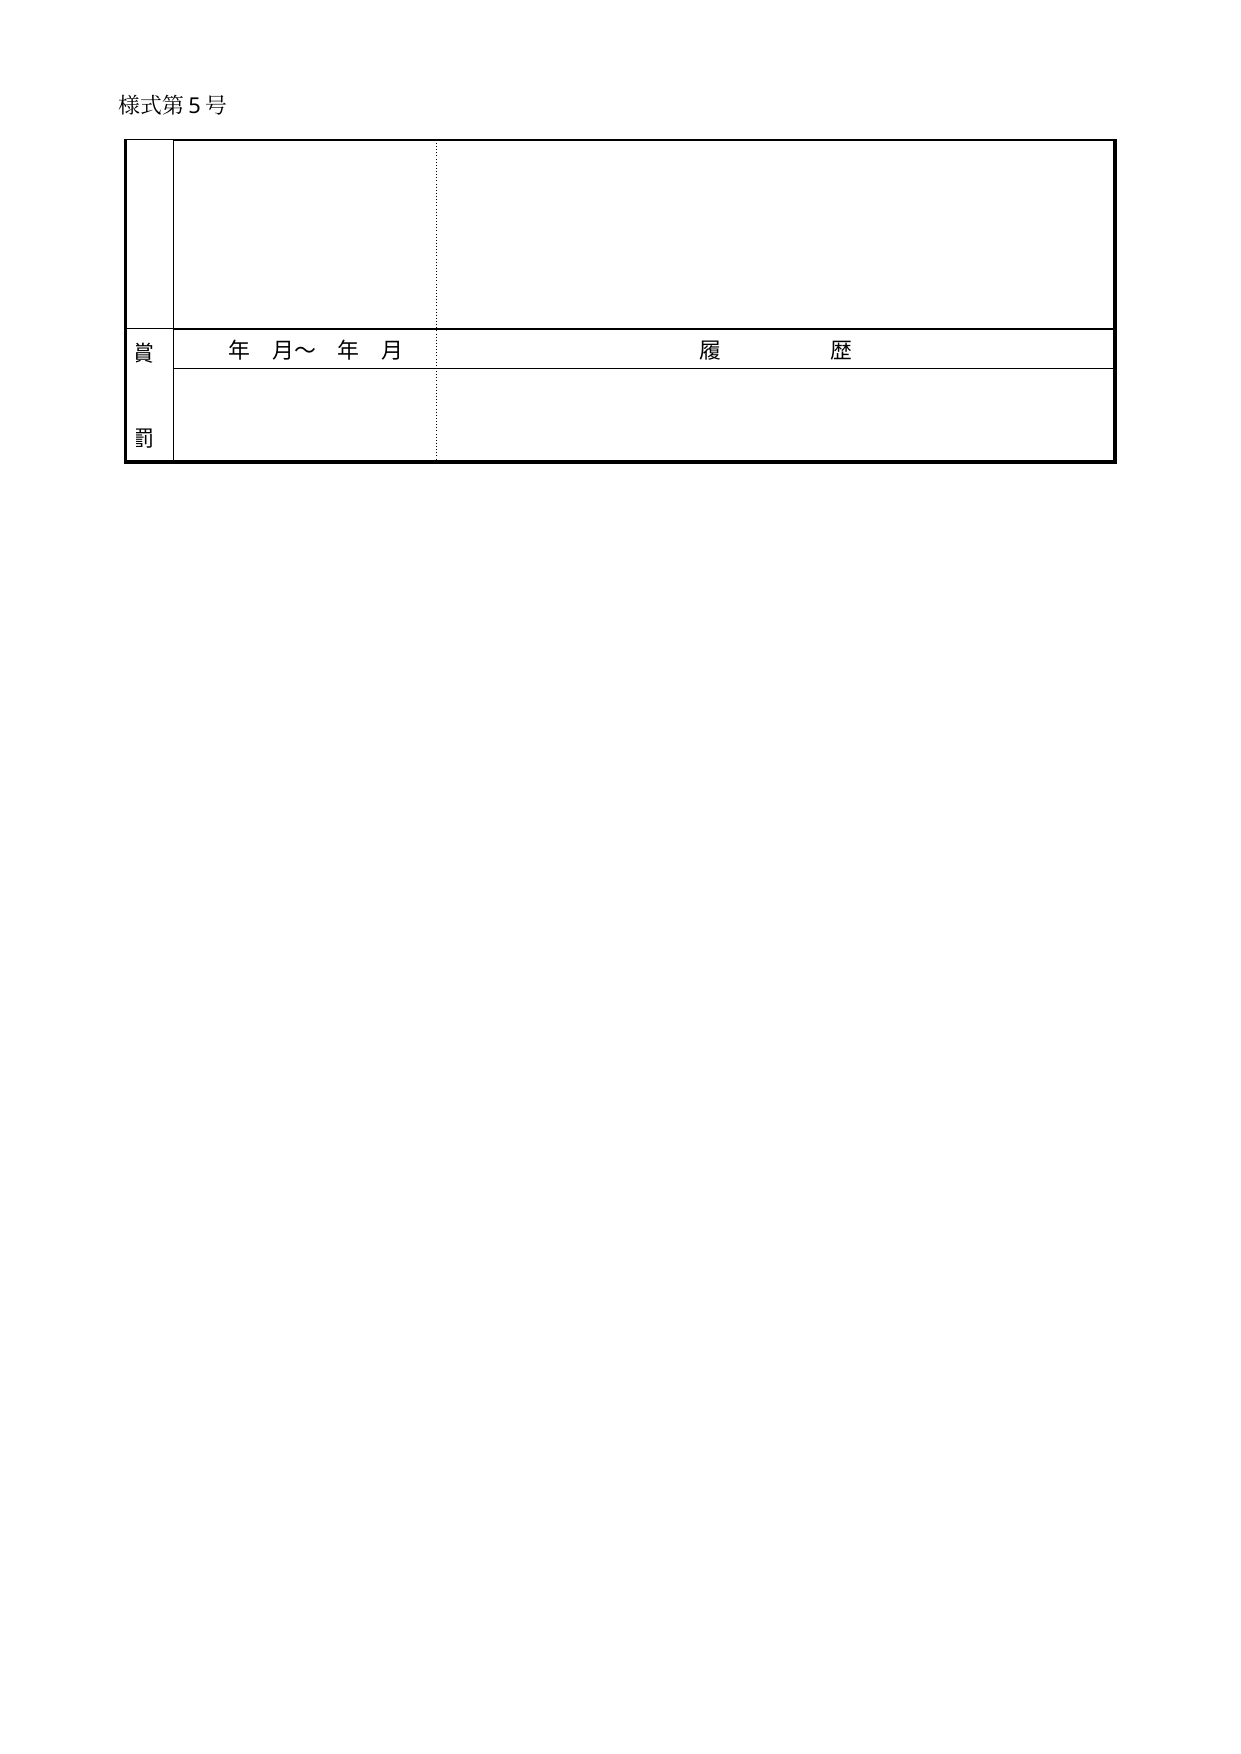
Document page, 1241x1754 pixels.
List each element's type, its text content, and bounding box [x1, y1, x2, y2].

table_cell [174, 141, 436, 328]
table_cell 履 歴 [436, 330, 1113, 368]
table_cell [174, 369, 436, 460]
table_cell 年 月～ 年 月 [174, 330, 436, 368]
table_cell [436, 369, 1113, 460]
table_cell [436, 141, 1113, 328]
table_cell 賞罰 [127, 329, 173, 460]
